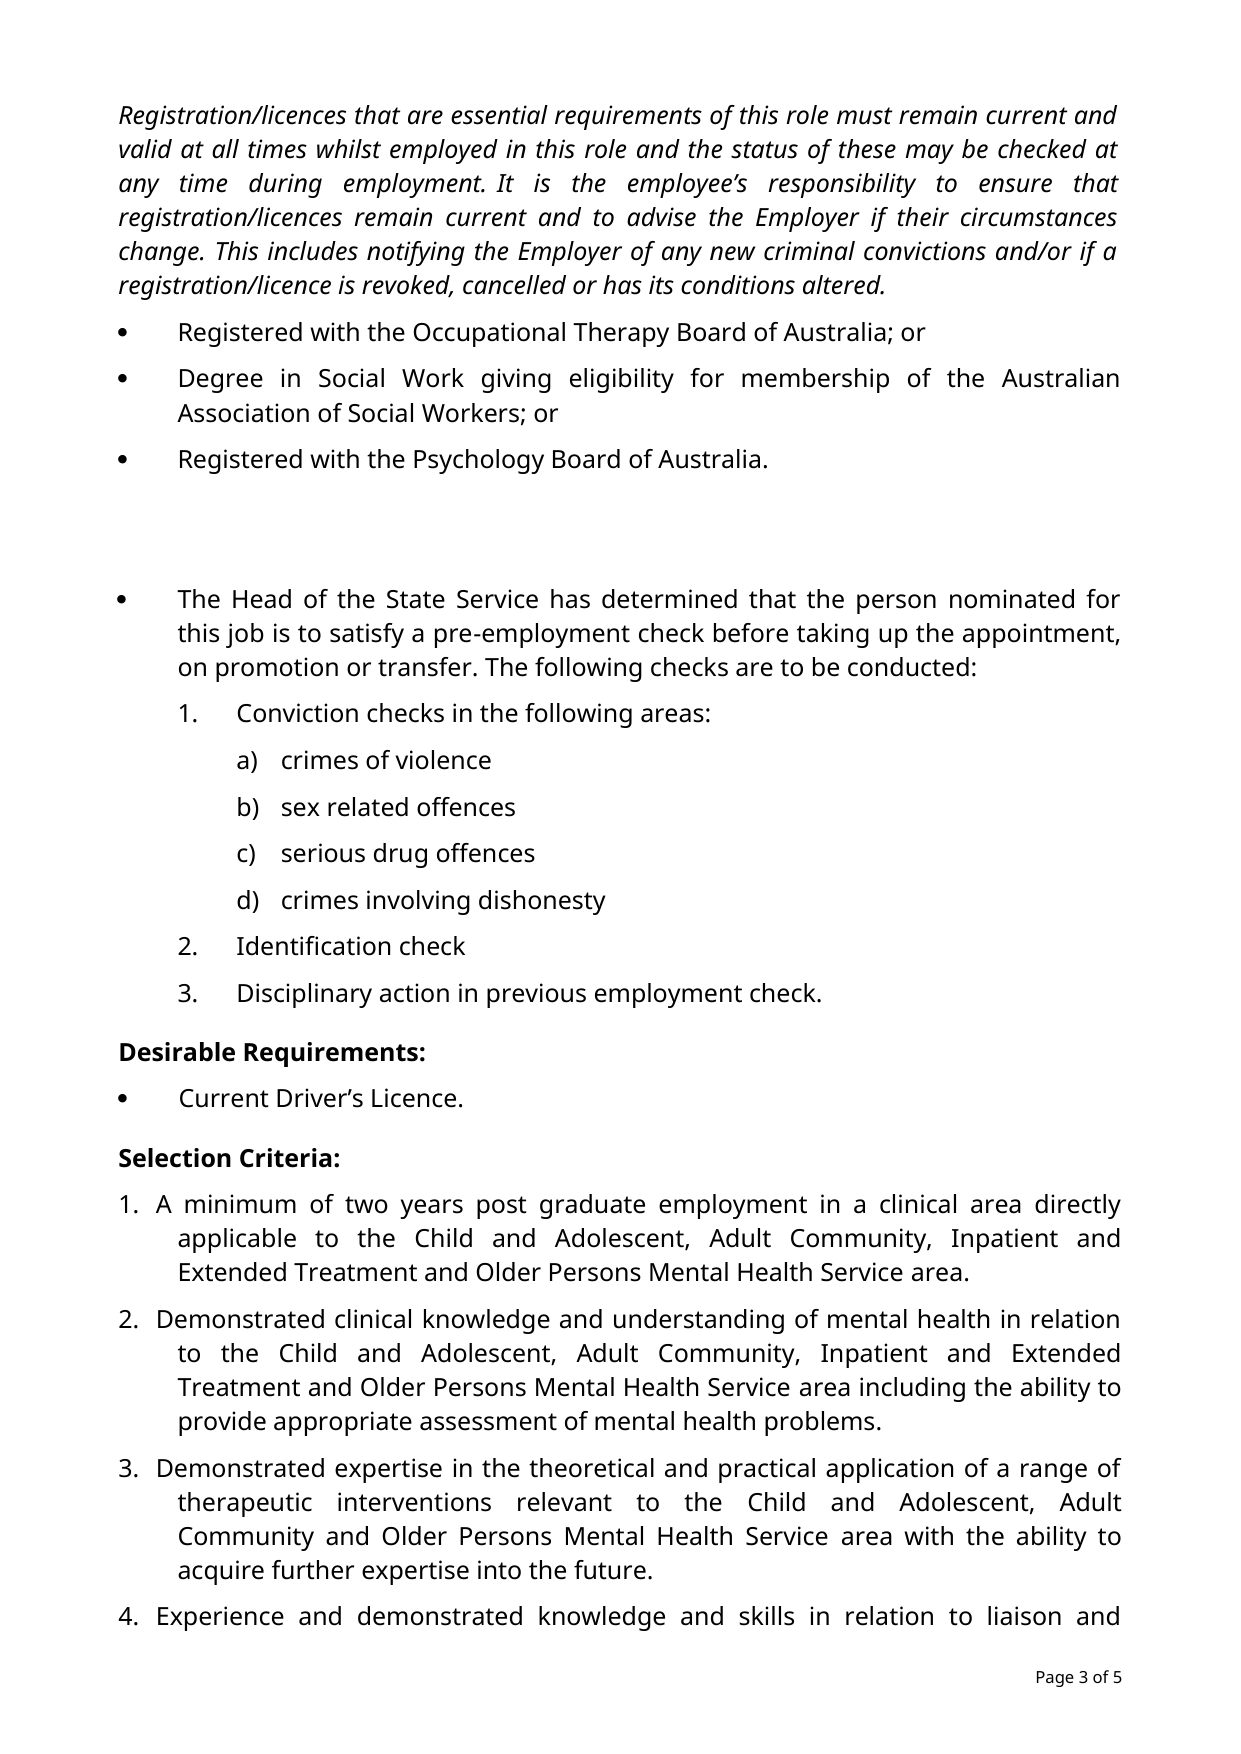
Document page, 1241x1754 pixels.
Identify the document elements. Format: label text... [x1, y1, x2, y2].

list sex related offences [236, 789, 1122, 823]
list Current Driver’s Licence. [118, 1081, 1122, 1115]
subtitle Selection Criteria: [118, 1140, 1122, 1174]
list crimes involving dishonesty [236, 882, 1122, 916]
list crimes of violence [236, 743, 1122, 777]
list Disciplinary action in previous employment check. [177, 976, 1122, 1009]
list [118, 1599, 1122, 1633]
list A minimum of two years post graduate employment in a clinical area directly applicable to the Child and Adolescent, Adult Community, Inpatient and Extended Treatment and Older Persons Mental Health Service area. [118, 1187, 1122, 1289]
list The Head of the State Service has determined that the person nominated for this job is to satisfy a pre-employment check before taking up the appointment, on promotion or transfer. The following checks are to be conducted: [117, 581, 1122, 684]
list Degree in Social Work giving eligibility for membership of the Australian Association of Social Workers; or [118, 361, 1122, 429]
list Registered with the Occupational Therapy Board of Australia; or [118, 314, 1122, 349]
list Demonstrated clinical knowledge and understanding of mental health in relation to the Child and Adolescent, Adult Community, Inpatient and Extended Treatment and Older Persons Mental Health Service area including the ability to provide appropriate assessment of mental health problems. [118, 1301, 1122, 1438]
list serious drug offences [236, 836, 1122, 870]
list Conviction checks in the following areas: [177, 696, 1122, 730]
list Desirable Requirements: [118, 1034, 1122, 1069]
list Registered with the Psychology Board of Australia. [118, 442, 1122, 476]
list Registration/licences that are essential requirements of this role must remain current and valid at all times whilst employed in this role and the status of these may be checked at any time during employment. It is the employee’s responsibility to ensure that registration/licences remain current and to advise the Employer if their circumstances change. This includes notifying the Employer of any new criminal convictions and/or if a registration/licence is revoked, cancelled or has its conditions altered. [118, 98, 1122, 302]
list Identification check [177, 929, 1122, 963]
list Demonstrated expertise in the theoretical and practical application of a range of therapeutic interventions relevant to the Child and Adolescent, Adult Community and Older Persons Mental Health Service area with the ability to acquire further expertise into the future. [118, 1450, 1122, 1586]
